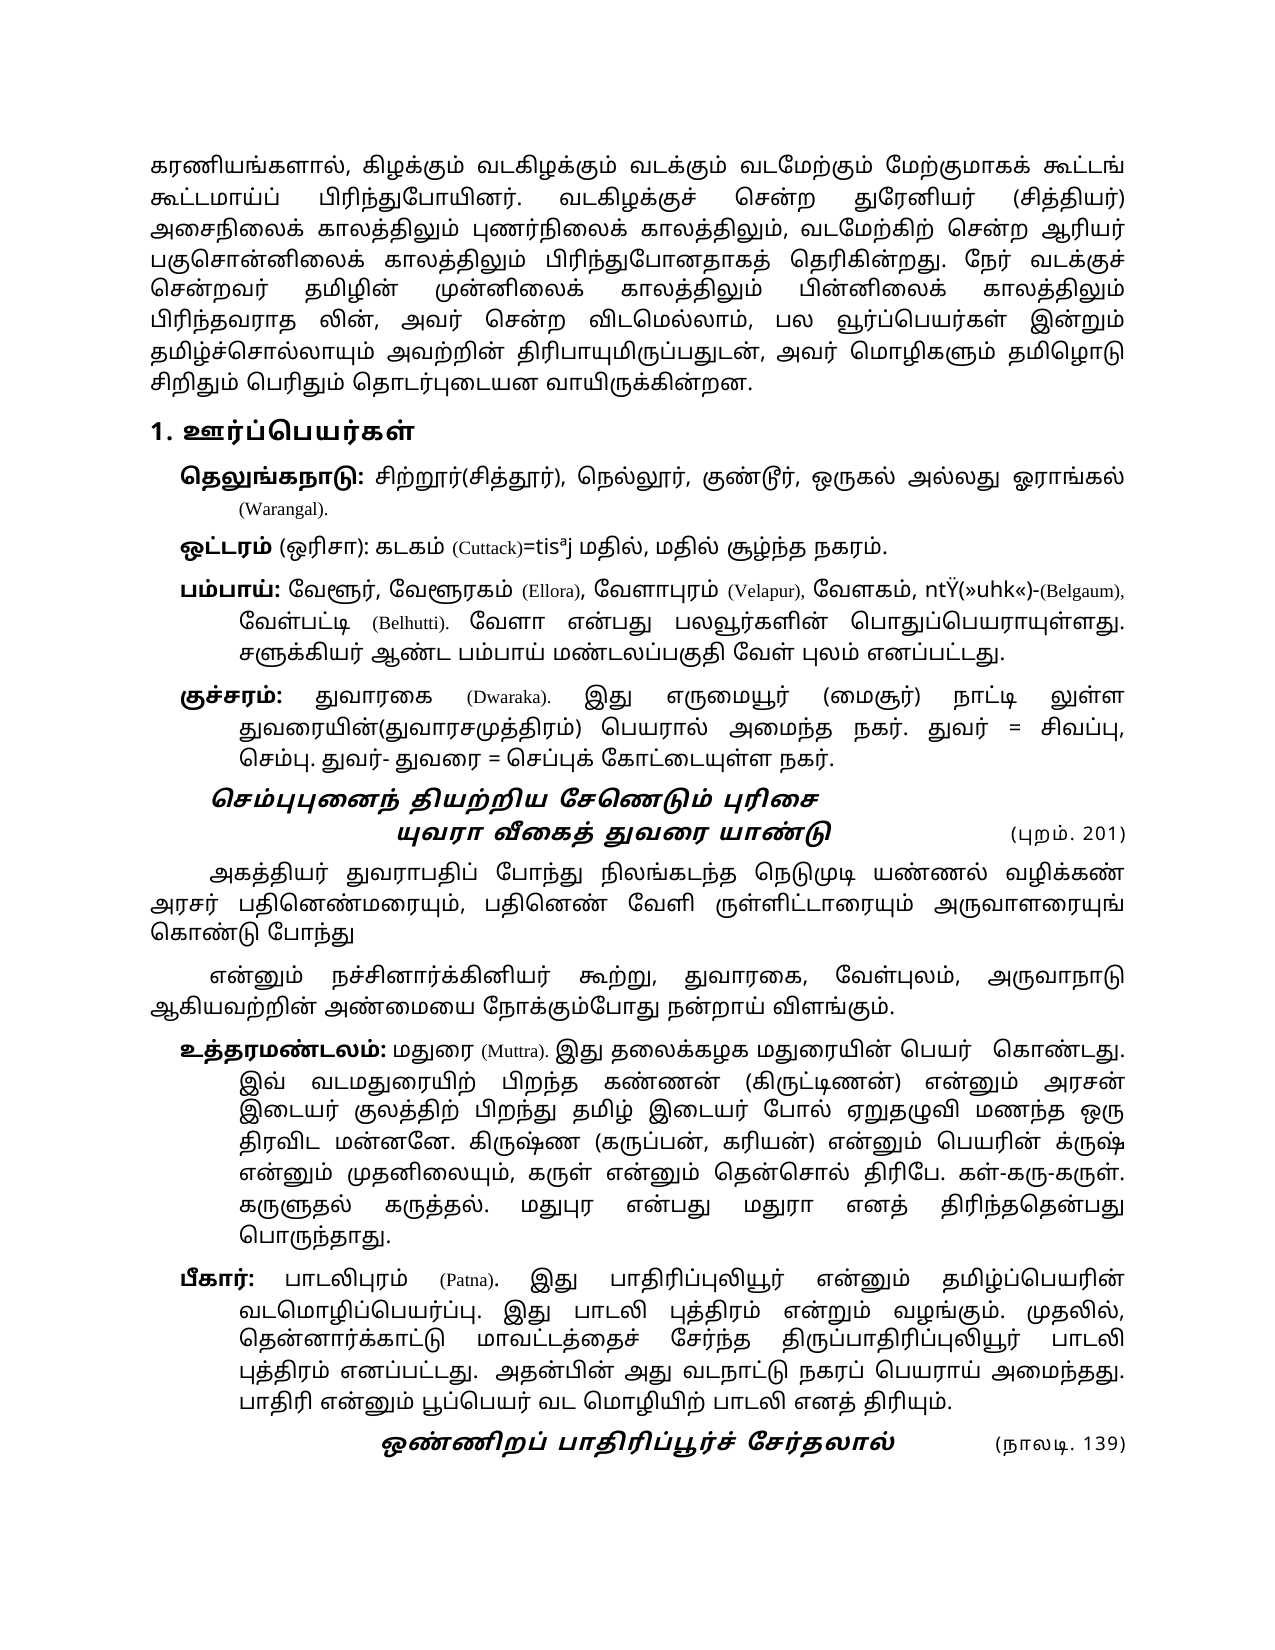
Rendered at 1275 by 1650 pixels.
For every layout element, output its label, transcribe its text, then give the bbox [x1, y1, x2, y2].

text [150, 150, 1125, 398]
text 1. ஊர்ப்பெயர்கள் [150, 413, 1125, 449]
text ஒட்டரம் (ஒரிசா): கடகம் (Cuttack)=tisªj மதில், மதில் சூழ்ந்த நகரம். [179, 531, 1125, 562]
text யுவரா வீகைத் துவரை யாண்டு (புறம். 201) [209, 816, 1125, 849]
text குச்சரம்: துவாரகை (Dwaraka). இது எருமையூர் (மைசூர்) நாட்டி லுள்ள துவரையின்(துவாரசமுத்திரம்) பெயரால் அமைந்த நகர். துவர் = சிவப்பு, செம்பு. துவர்- துவரை = செப்புக் கோட்டையுள்ள நகர். [179, 680, 1125, 775]
text என்னும் நச்சினார்க்கினியர் கூற்று, துவாரகை, வேள்புலம், அருவாநாடு ஆகியவற்றின் அண்மையை நோக்கும்போது நன்றாய் விளங்கும். [150, 960, 1125, 1023]
text ஒண்ணிறப் பாதிரிப்பூர்ச் சேர்தலால் (நாலடி. 139) [209, 1429, 1125, 1459]
text செம்புபுனைந் தியற்றிய சேணெடும் புரிசை [209, 787, 1125, 816]
text பீகார்: பாடலிபுரம் (Patna). இது பாதிரிப்புலியூர் என்னும் தமிழ்ப்பெயரின் வடமொழிப்பெயர்ப்பு. இது பாடலி புத்திரம் என்றும் வழங்கும். முதலில், தென்னார்க்காட்டு மாவட்டத்தைச் சேர்ந்த திருப்பாதிரிப்புலியூர் பாடலி புத்திரம் எனப்பட்டது. அதன்பின் அது வடநாட்டு நகரப் பெயராய் அமைந்தது. பாதிரி என்னும் பூப்பெயர் வட மொழியிற் பாடலி எனத் திரியும். [179, 1263, 1125, 1417]
text அகத்தியர் துவராபதிப் போந்து நிலங்கடந்த நெடுமுடி யண்ணல் வழிக்கண் அரசர் பதினெண்மரையும், பதினெண் வேளி ருள்ளிட்டாரையும் அருவாளரையுங் கொண்டு போந்து [150, 861, 1125, 948]
text பம்பாய்: வேளூர், வேளூரகம் (Ellora), வேளாபுரம் (Velapur), வேளகம், ntŸ(»uhk«)-(Belgaum), வேள்பட்டி (Belhutti). வேளா என்பது பலவூர்களின் பொதுப்பெயராயுள்ளது. சளுக்கியர் ஆண்ட பம்பாய் மண்டலப்பகுதி வேள் புலம் எனப்பட்டது. [179, 574, 1125, 669]
text உத்தரமண்டலம்: மதுரை (Muttra). இது தலைக்கழக மதுரையின் பெயர் கொண்டது. இவ் வடமதுரையிற் பிறந்த கண்ணன் (கிருட்டிணன்) என்னும் அரசன் இடையர் குலத்திற் பிறந்து தமிழ் இடையர் போல் ஏறுதழுவி மணந்த ஒரு திரவிட மன்னனே. கிருஷ்ண (கருப்பன், கரியன்) என்னும் பெயரின் க்ருஷ் என்னும் முதனிலையும், கருள் என்னும் தென்சொல் திரிபே. கள்-கரு-கருள். கருளுதல் கருத்தல். மதுபுர என்பது மதுரா எனத் திரிந்ததென்பது பொருந்தாது. [179, 1034, 1125, 1252]
text தெலுங்கநாடு: சிற்றூர்(சித்தூர்), நெல்லூர், குண்டூர், ஒருகல் அல்லது ஓராங்கல் (Warangal). [179, 461, 1125, 519]
